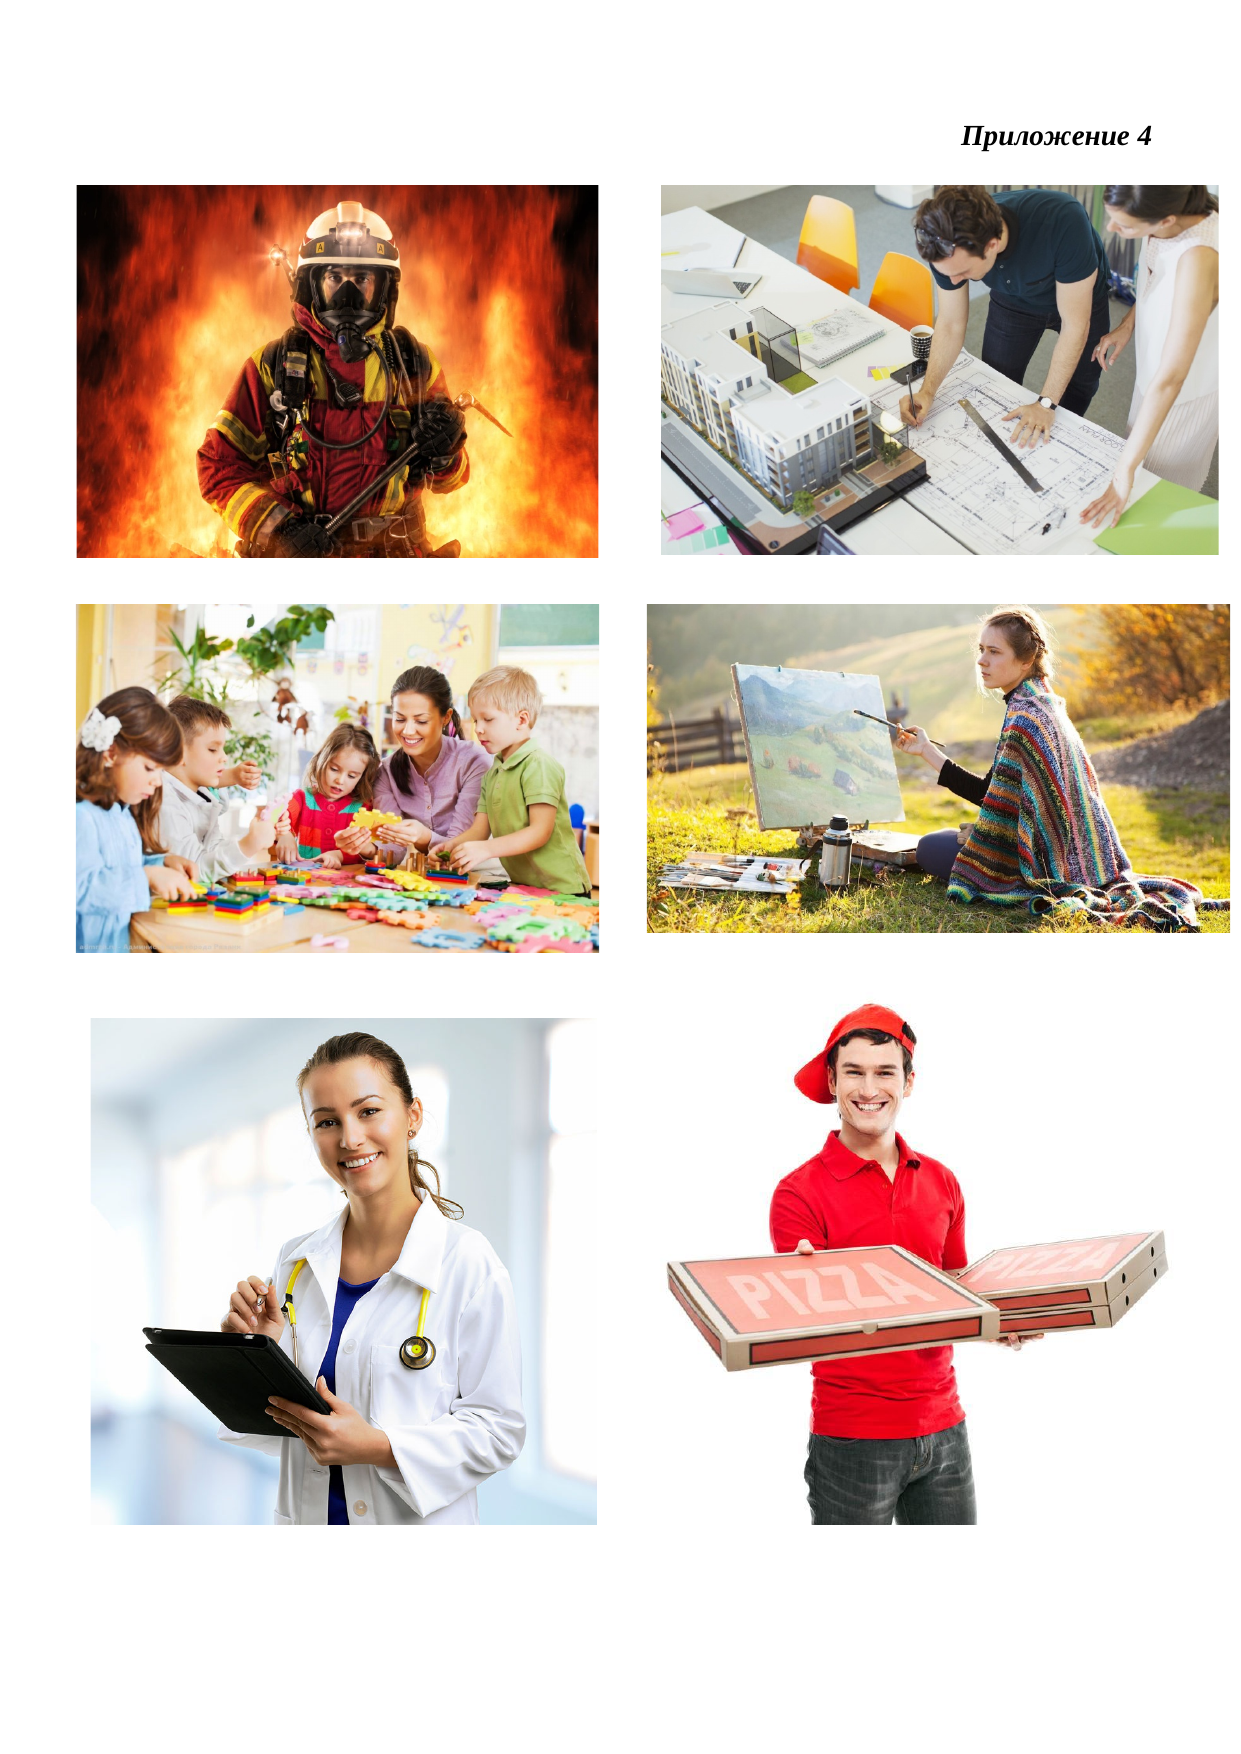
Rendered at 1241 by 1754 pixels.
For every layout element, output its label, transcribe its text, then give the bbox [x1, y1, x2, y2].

picture [90, 1018, 597, 1525]
picture [647, 979, 1184, 1525]
picture [646, 604, 1230, 933]
picture [75, 604, 600, 953]
text Приложение 4 [177, 118, 1152, 152]
picture [76, 185, 599, 558]
picture [661, 185, 1219, 554]
